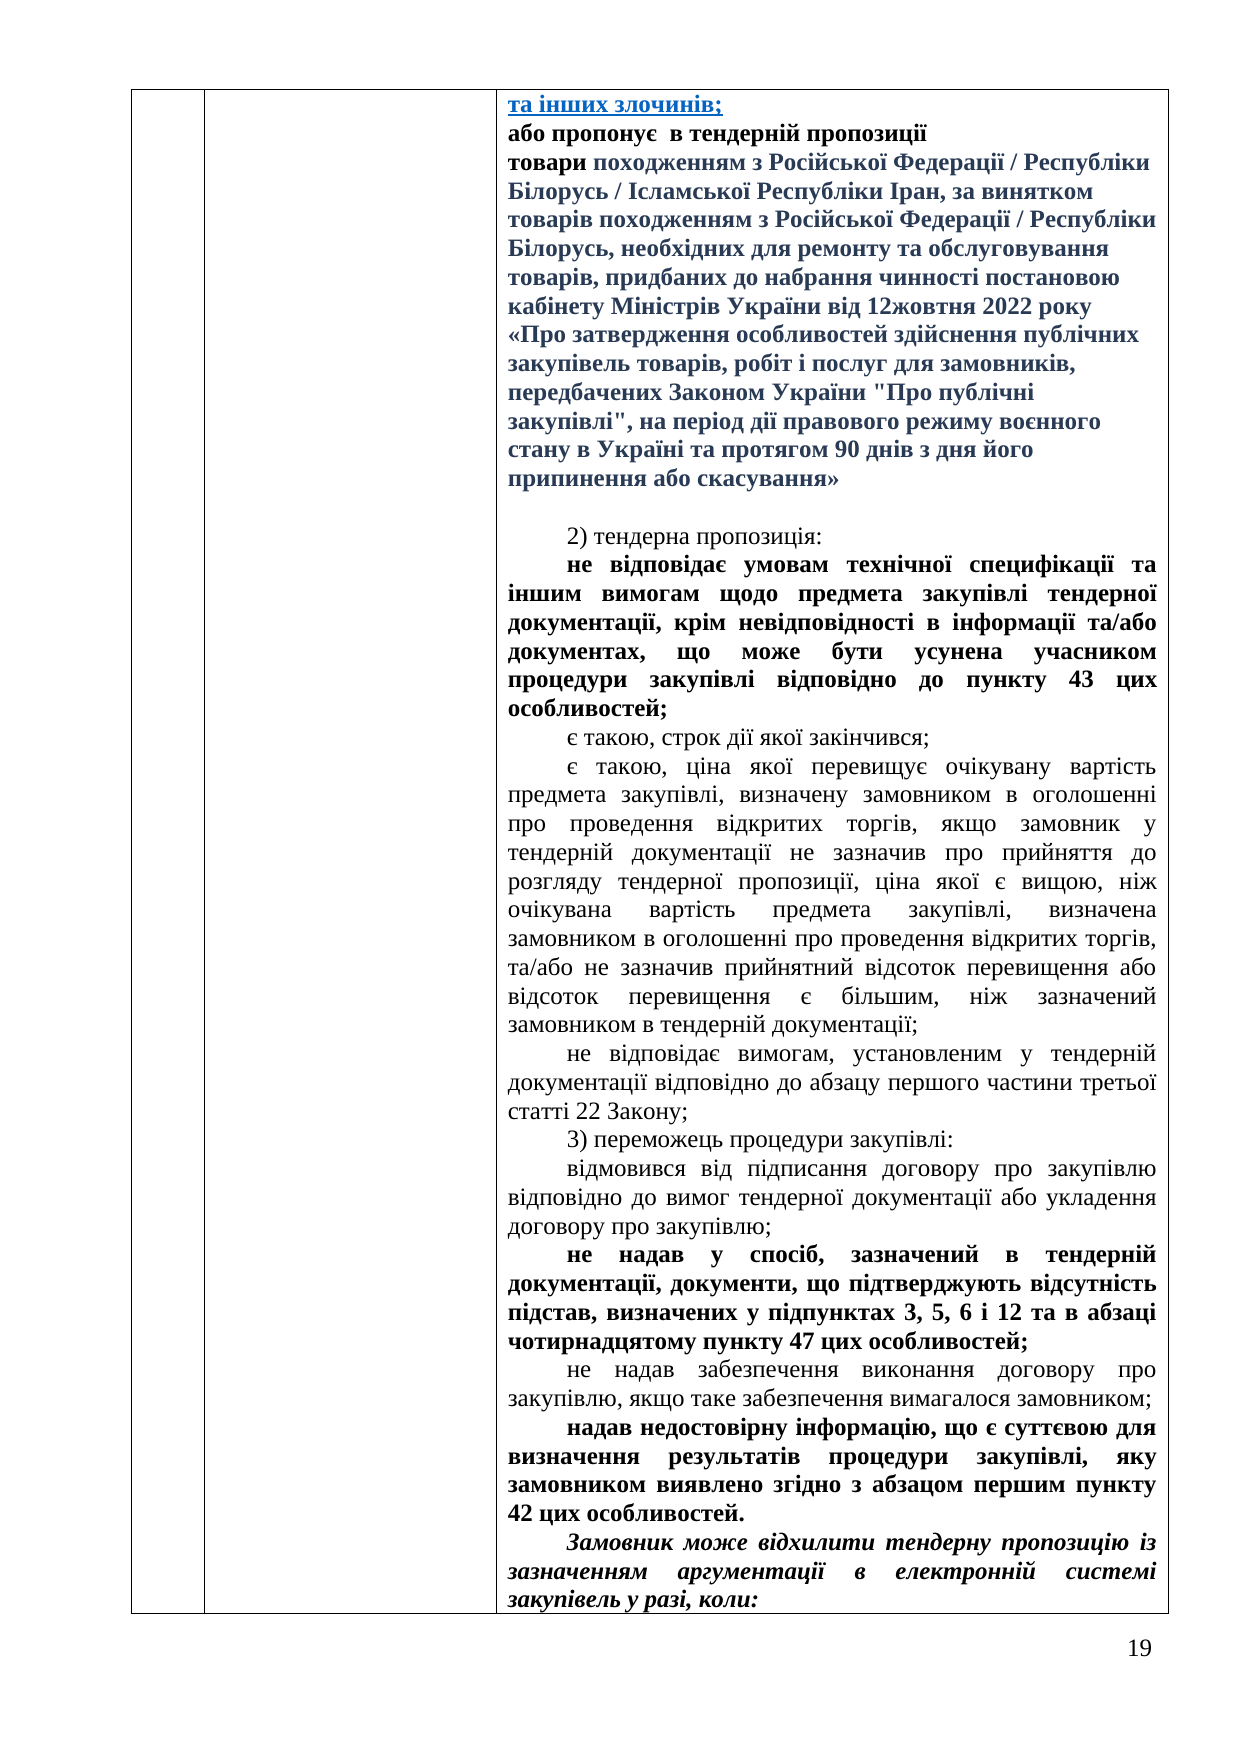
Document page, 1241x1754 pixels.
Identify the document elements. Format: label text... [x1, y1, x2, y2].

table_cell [205, 90, 496, 1613]
table_cell 3 [132, 90, 204, 1613]
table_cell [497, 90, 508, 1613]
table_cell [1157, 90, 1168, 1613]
